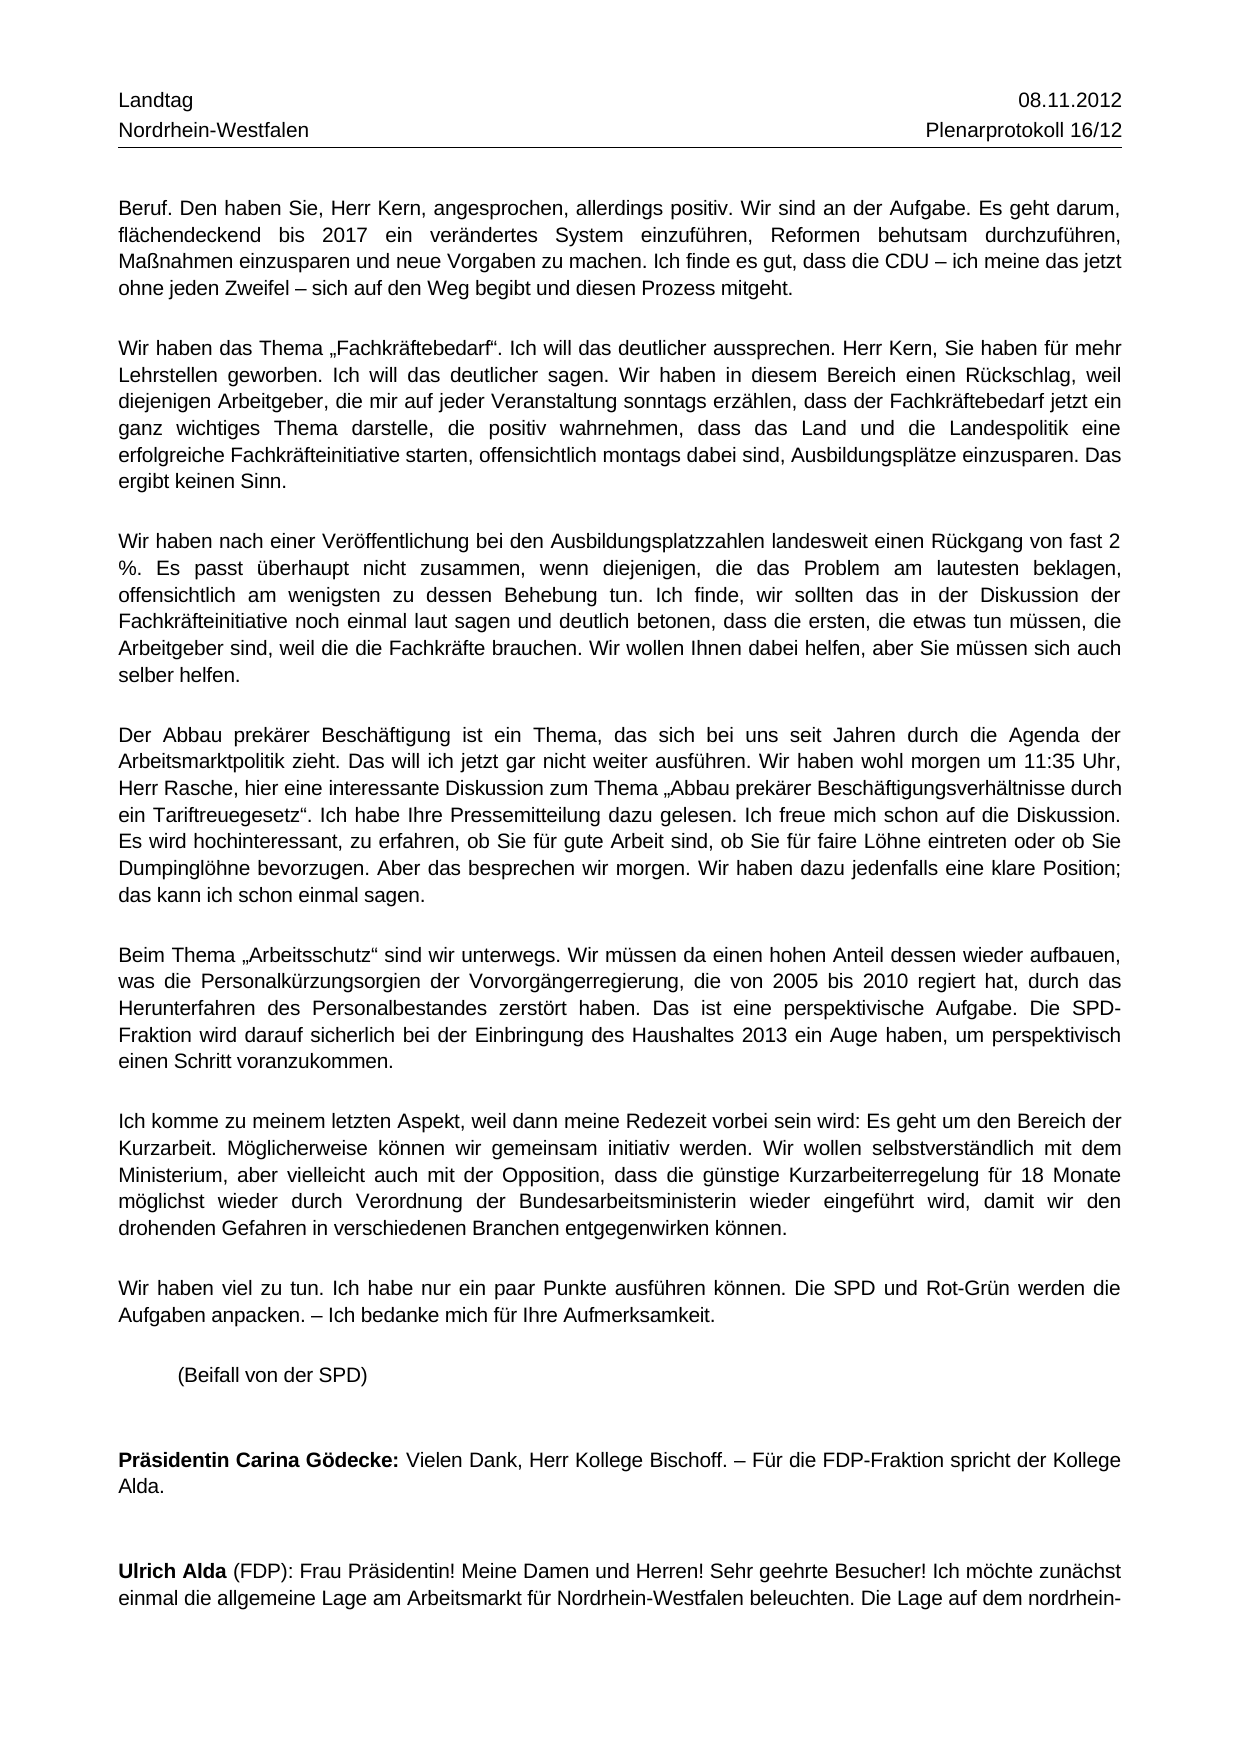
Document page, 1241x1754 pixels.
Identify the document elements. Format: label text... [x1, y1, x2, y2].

text Präsidentin Carina Gödecke: Vielen Dank, Herr Kollege Bischoff. – Für die FDP-Fraktion spricht der Kollege Alda. [118, 1448, 1122, 1498]
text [118, 197, 1122, 300]
text Beim Thema „Arbeitsschutz“ sind wir unterwegs. Wir müssen da einen hohen Anteil dessen wieder aufbauen, was die Personalkürzungsorgien der Vorvorgängerregierung, die von 2005 bis 2010 regiert hat, durch das Herunterfahren des Personalbestandes zerstört haben. Das ist eine perspektivische Aufgabe. Die SPD-Fraktion wird darauf sicherlich bei der Einbringung des Haushaltes 2013 ein Auge haben, um perspektivisch einen Schritt voranzukommen. [118, 943, 1122, 1073]
text (Beifall von der SPD) [177, 1363, 1122, 1387]
text Ich komme zu meinem letzten Aspekt, weil dann meine Redezeit vorbei sein wird: Es geht um den Bereich der Kurzarbeit. Möglicherweise können wir gemeinsam initiativ werden. Wir wollen selbstverständlich mit dem Ministerium, aber vielleicht auch mit der Opposition, dass die günstige Kurzarbeiterregelung für 18 Monate möglichst wieder durch Verordnung der Bundesarbeitsministerin wieder eingeführt wird, damit wir den drohenden Gefahren in verschiedenen Branchen entgegenwirken können. [118, 1110, 1122, 1240]
text Wir haben nach einer Veröffentlichung bei den Ausbildungsplatzzahlen landesweit einen Rückgang von fast 2 %. Es passt überhaupt nicht zusammen, wenn diejenigen, die das Problem am lautesten beklagen, offensichtlich am wenigsten zu dessen Behebung tun. Ich finde, wir sollten das in der Diskussion der Fachkräfteinitiative noch einmal laut sagen und deutlich betonen, dass die ersten, die etwas tun müssen, die Arbeitgeber sind, weil die die Fachkräfte brauchen. Wir wollen Ihnen dabei helfen, aber Sie müssen sich auch selber helfen. [118, 530, 1122, 687]
text Der Abbau prekärer Beschäftigung ist ein Thema, das sich bei uns seit Jahren durch die Agenda der Arbeitsmarktpolitik zieht. Das will ich jetzt gar nicht weiter ausführen. Wir haben wohl morgen um 11:35 Uhr, Herr Rasche, hier eine interessante Diskussion zum Thema „Abbau prekärer Beschäftigungsverhältnisse durch ein Tariftreuegesetz“. Ich habe Ihre Pressemitteilung dazu gelesen. Ich freue mich schon auf die Diskussion. Es wird hochinteressant, zu erfahren, ob Sie für gute Arbeit sind, ob Sie für faire Löhne eintreten oder ob Sie Dumpinglöhne bevorzugen. Aber das besprechen wir morgen. Wir haben dazu jedenfalls eine klare Position; das kann ich schon einmal sagen. [118, 723, 1122, 907]
text Wir haben das Thema „Fachkräftebedarf“. Ich will das deutlicher aussprechen. Herr Kern, Sie haben für mehr Lehrstellen geworben. Ich will das deutlicher sagen. Wir haben in diesem Bereich einen Rückschlag, weil diejenigen Arbeitgeber, die mir auf jeder Veranstaltung sonntags erzählen, dass der Fachkräftebedarf jetzt ein ganz wichtiges Thema darstelle, die positiv wahrnehmen, dass das Land und die Landespolitik eine erfolgreiche Fachkräfteinitiative starten, offensichtlich montags dabei sind, Ausbildungsplätze einzusparen. Das ergibt keinen Sinn. [118, 337, 1122, 493]
text Wir haben viel zu tun. Ich habe nur ein paar Punkte ausführen können. Die SPD und Rot-Grün werden die Aufgaben anpacken. – Ich bedanke mich für Ihre Aufmerksamkeit. [118, 1277, 1122, 1327]
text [118, 1560, 1122, 1610]
